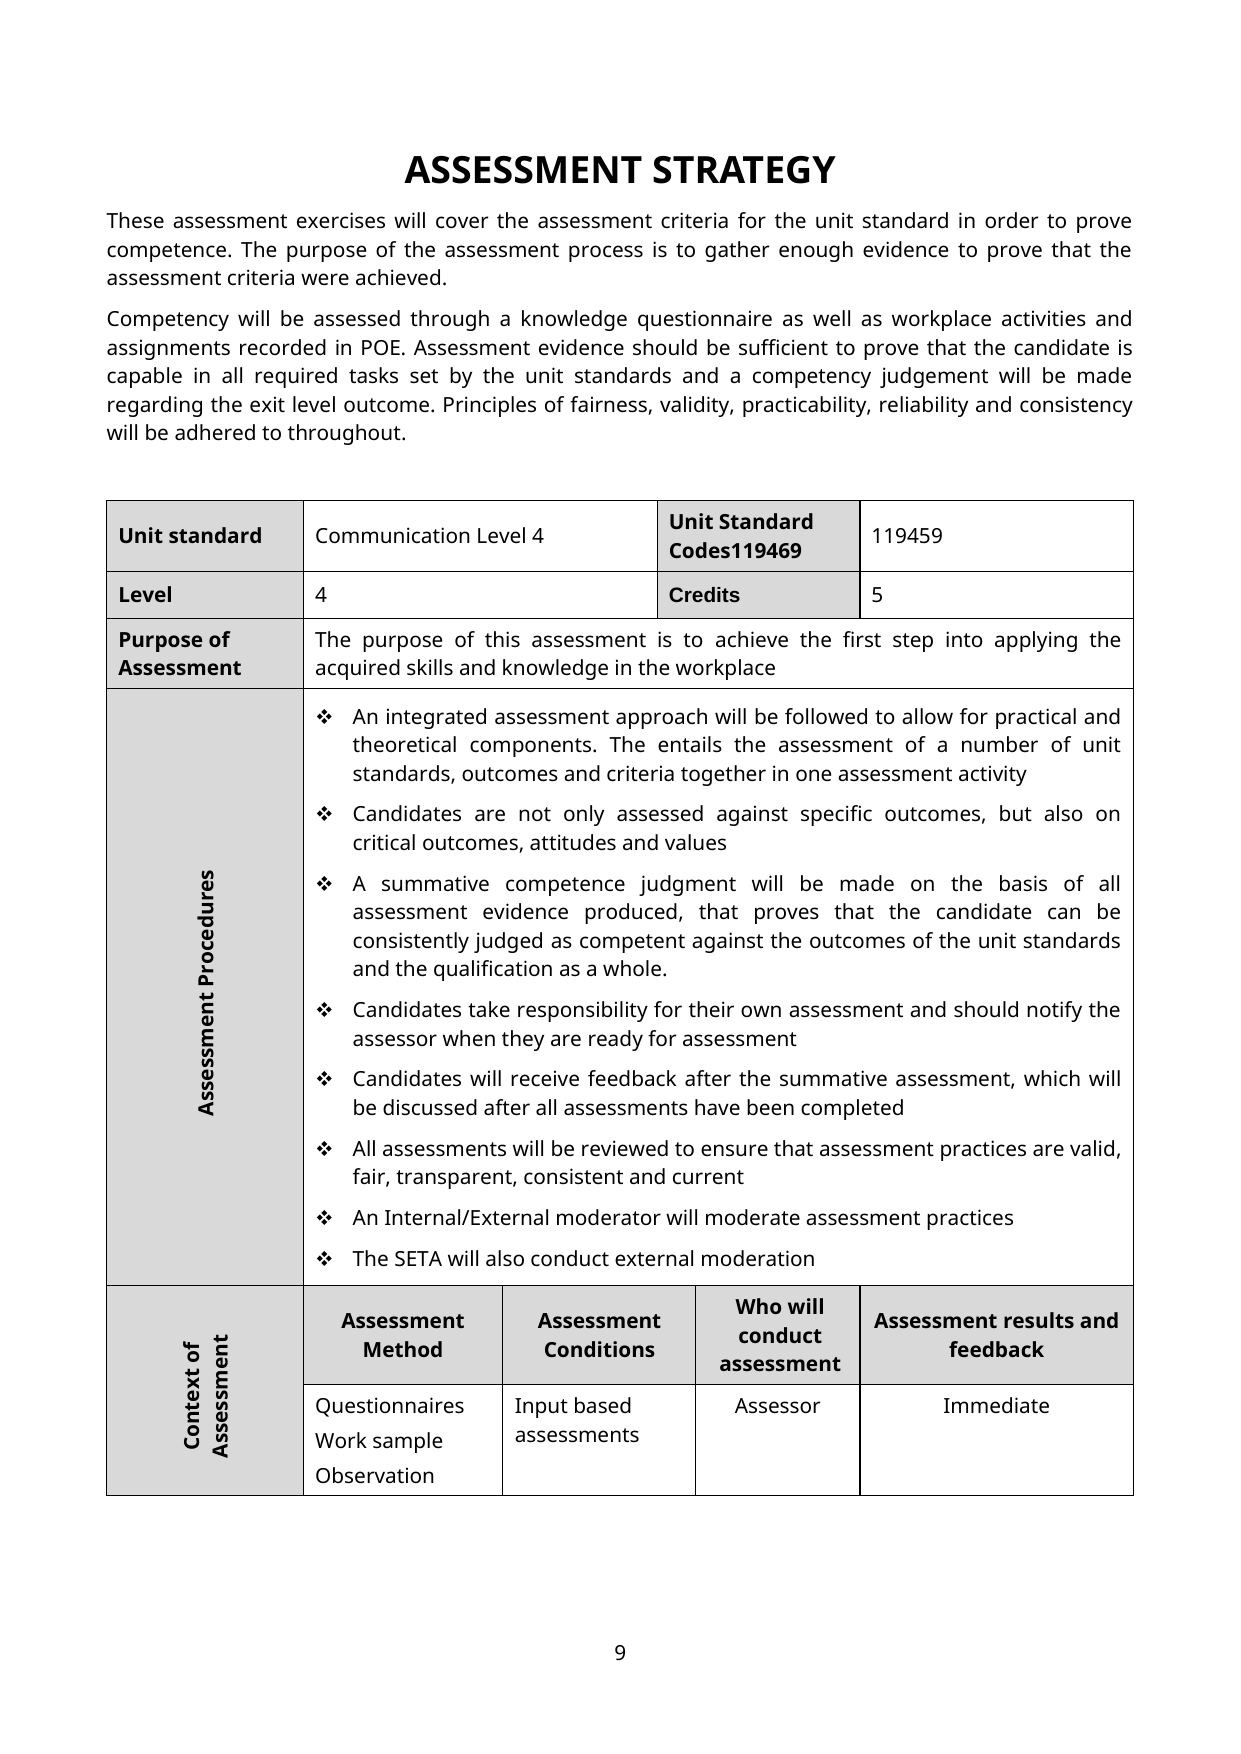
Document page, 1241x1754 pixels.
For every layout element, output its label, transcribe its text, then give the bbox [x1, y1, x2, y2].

text Competency will be assessed through a knowledge questionnaire as well as workplace activities and assignments recorded in POE. Assessment evidence should be sufficient to prove that the candidate is capable in all required tasks set by the unit standards and a competency judgement will be made regarding the exit level outcome. Principles of fairness, validity, practicability, reliability and consistency will be adhered to throughout. [106, 304, 1134, 447]
text These assessment exercises will cover the assessment criteria for the unit standard in order to prove competence. The purpose of the assessment process is to gather enough evidence to prove that the assessment criteria were achieved. [106, 207, 1134, 292]
table_cell Assessment Procedures [107, 689, 303, 1285]
table_cell Credits [658, 572, 859, 618]
table_cell Purpose of Assessment [107, 619, 303, 688]
table_cell Assessment results and feedback [861, 1286, 1133, 1384]
table_cell Immediate [861, 1385, 1133, 1495]
table_cell Who will conduct assessment [696, 1286, 859, 1384]
subtitle ASSESSMENT STRATEGY [106, 143, 1134, 194]
table_cell Context of Assessment [107, 1286, 303, 1495]
table_cell Assessment Conditions [503, 1286, 695, 1384]
table_header 119459 [861, 501, 1133, 571]
table_cell Assessment Method [304, 1286, 502, 1384]
table_cell Questionnaires Work sample Observation [304, 1385, 502, 1495]
table_header Communication Level 4 [304, 501, 657, 571]
table_cell Level [107, 572, 303, 618]
table_header Unit standard [107, 501, 303, 571]
table_cell 4 [304, 572, 657, 618]
table_header Unit Standard Codes119469 [658, 501, 859, 571]
table_cell 5 [861, 572, 1133, 618]
table_cell Assessor [696, 1385, 859, 1495]
table_cell An integrated assessment approach will be followed to allow for practical and theoretical components. The entails the assessment of a number of unit standards, outcomes and criteria together in one assessment activity Candidates are not only assessed against specific outcomes, but also on critical outcomes, attitudes and values A summative competence judgment will be made on the basis of all assessment evidence produced, that proves that the candidate can be consistently judged as competent against the outcomes of the unit standards and the qualification as a whole. Candidates take responsibility for their own assessment and should notify the assessor when they are ready for assessment Candidates will receive feedback after the summative assessment, which will be discussed after all assessments have been completed All assessments will be reviewed to ensure that assessment practices are valid, fair, transparent, consistent and current An Internal/External moderator will moderate assessment practices The SETA will also conduct external moderation [304, 689, 1133, 1285]
table_cell The purpose of this assessment is to achieve the first step into applying the acquired skills and knowledge in the workplace [304, 619, 1133, 688]
table_cell Input based assessments [503, 1385, 695, 1495]
